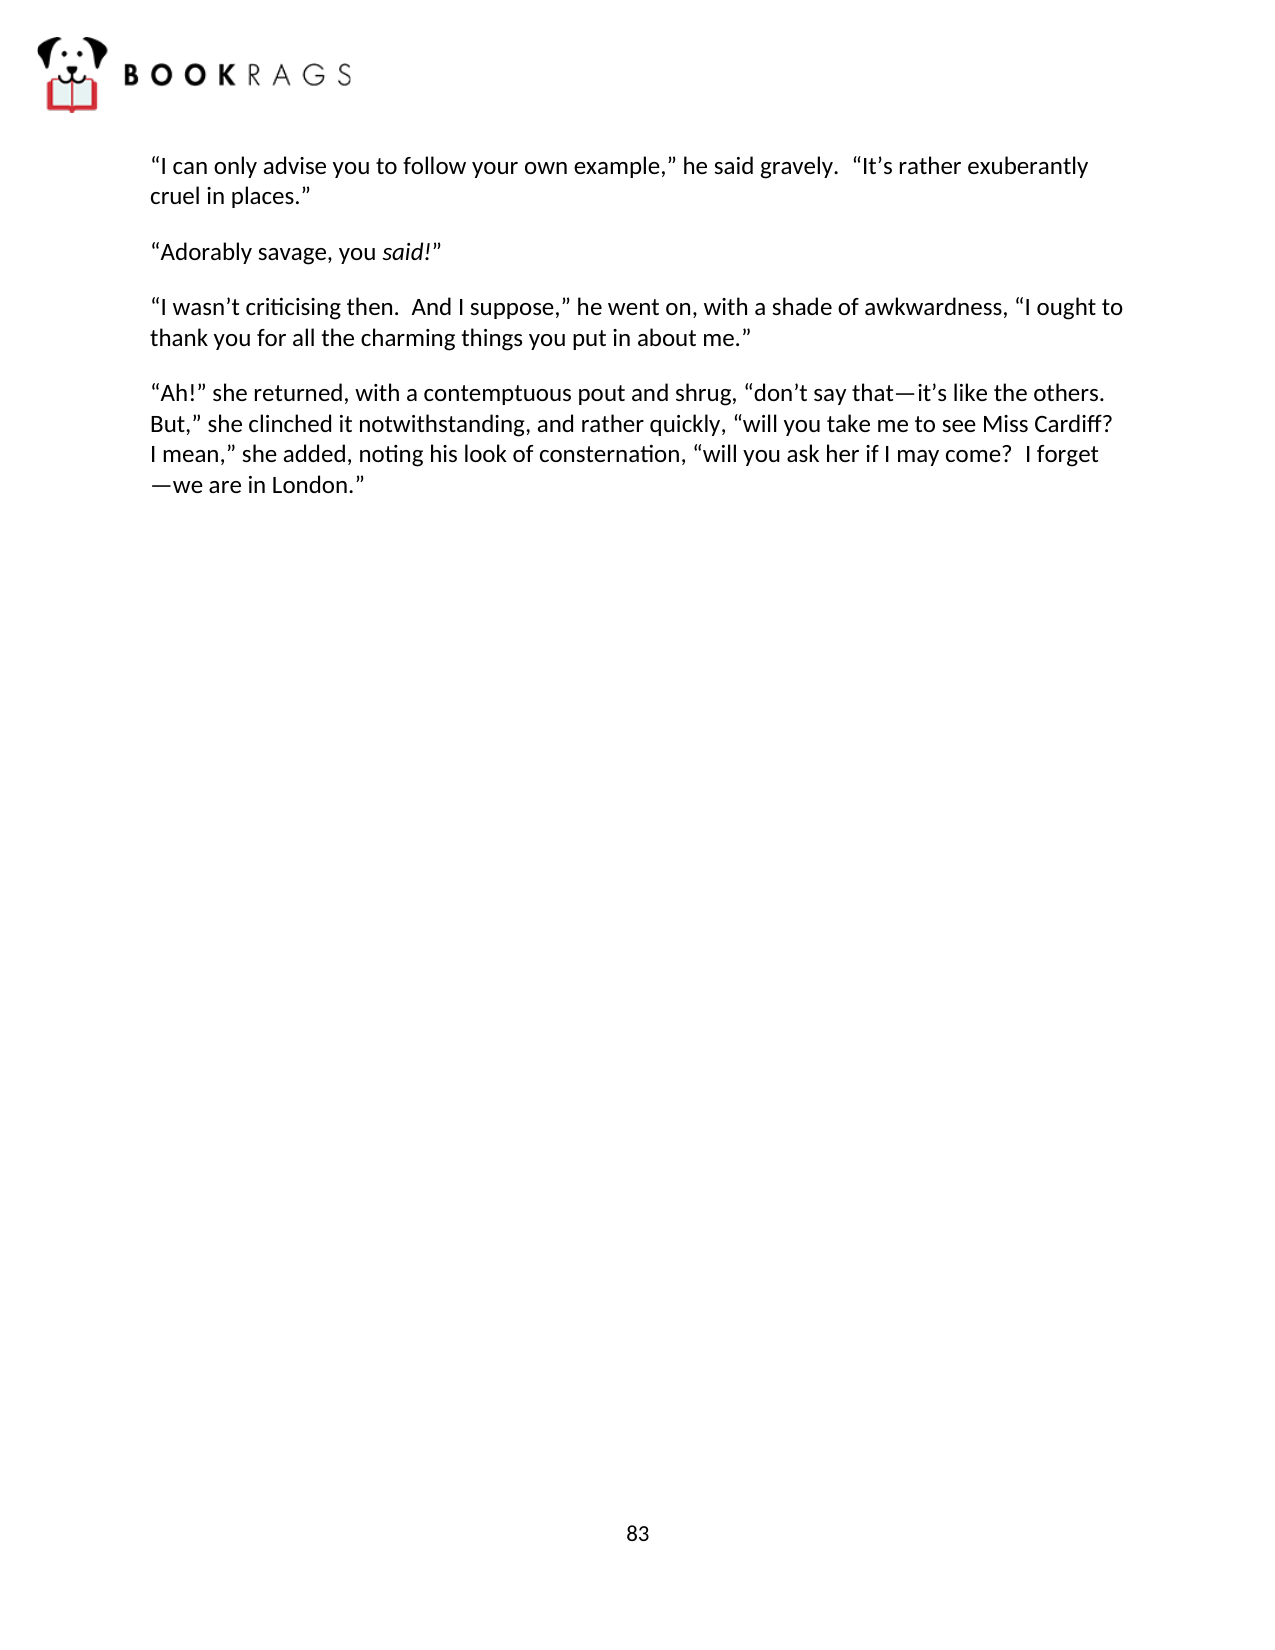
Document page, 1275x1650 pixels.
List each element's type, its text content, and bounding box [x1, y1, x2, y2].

text “Ah!” she returned, with a contemptuous pout and shrug, “don’t say that—­it’s like the others. But,” she clinched it notwithstanding, and rather quickly, “will you take me to see Miss Cardiff? I mean,” she added, noting his look of consternation, “will you ask her if I may come? I forget—­we are in London.” [150, 378, 1125, 500]
picture [37, 37, 351, 113]
text “Adorably savage, you said!” [150, 236, 1125, 267]
text “I wasn’t criticising then. And I suppose,” he went on, with a shade of awkwardness, “I ought to thank you for all the charming things you put in about me.” [150, 292, 1125, 353]
text “I can only advise you to follow your own example,” he said gravely. “It’s rather exuberantly cruel in places.” [150, 150, 1125, 211]
